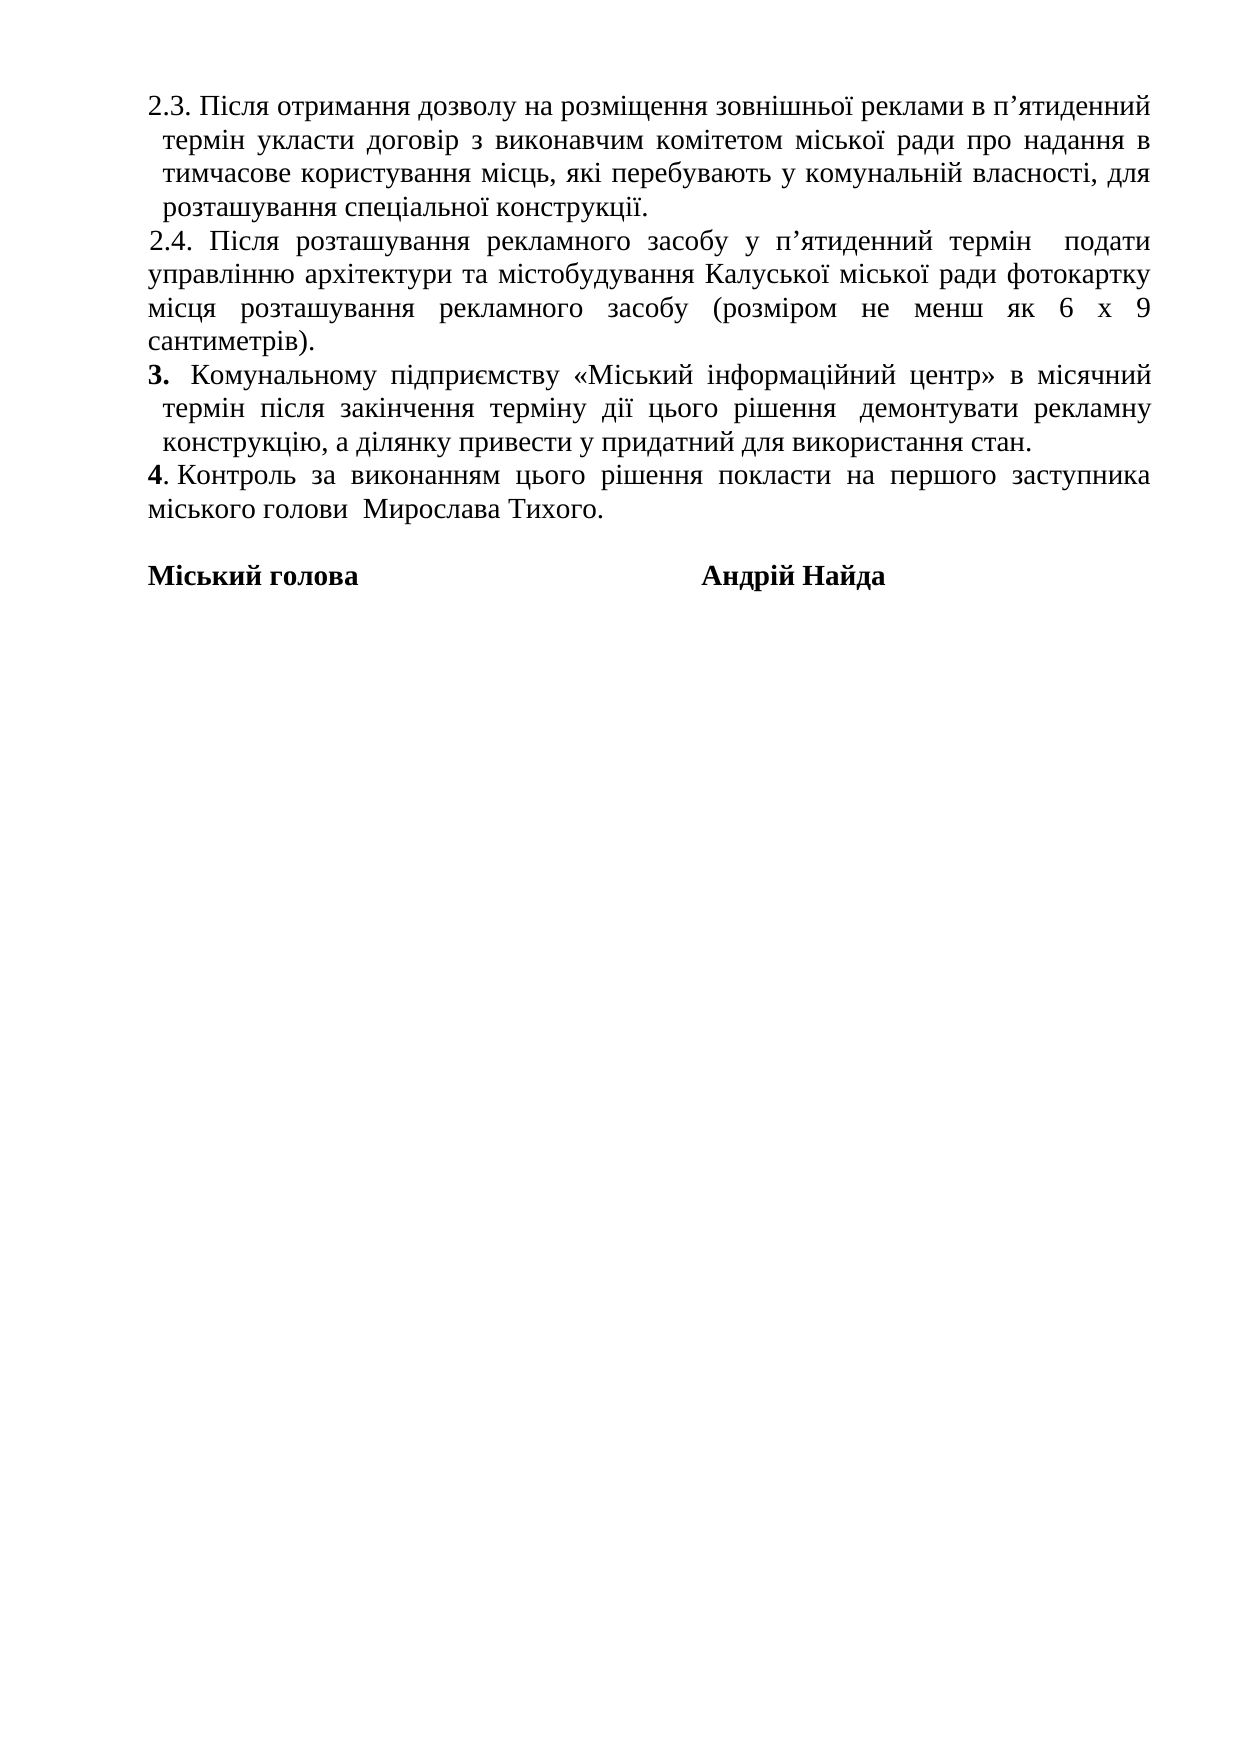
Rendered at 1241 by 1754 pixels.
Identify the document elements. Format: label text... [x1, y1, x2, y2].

text 2.4. Після розташування рекламного засобу у п’ятиденний термін подати управлінню архітектури та містобудування Калуської міської ради фотокартку місця розташування рекламного засобу (розміром не менш як 6 х 9 сантиметрів). [133, 223, 1152, 357]
text Міський голова Андрій Найда [148, 558, 1152, 592]
text 3. Комунальному підприємству «Міський інформаційний центр» в місячний термін після закінчення терміну дії цього рішення демонтувати рекламну конструкцію, а ділянку привести у придатний для використання стан. [148, 357, 1152, 457]
text 2.3. Після отримання дозволу на розміщення зовнішньої реклами в п’ятиденний термін укласти договір з виконавчим комітетом міської ради про надання в тимчасове користування місць, які перебувають у комунальній власності, для розташування спеціальної конструкції. [148, 88, 1152, 223]
text 4. Контроль за виконанням цього рішення покласти на першого заступника міського голови Мирослава Тихого. [148, 457, 1152, 524]
